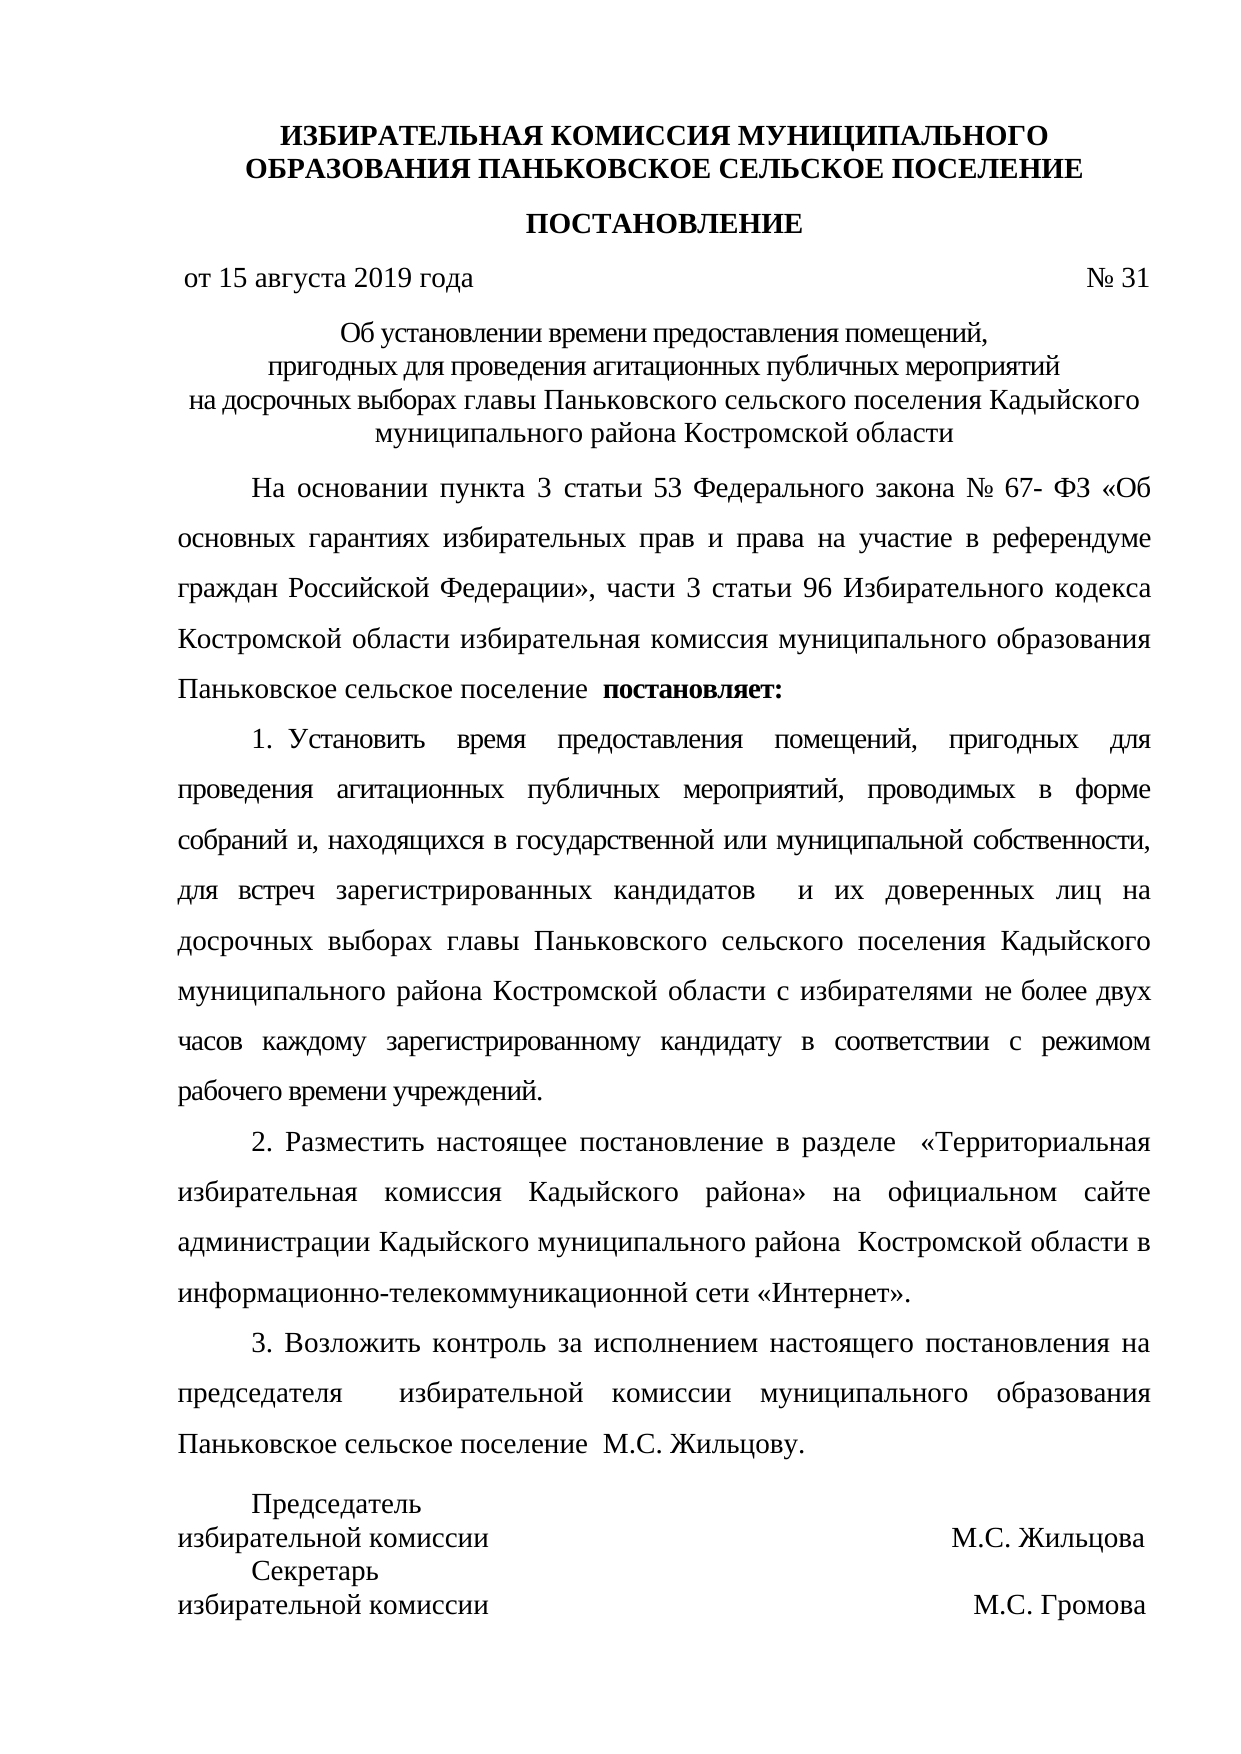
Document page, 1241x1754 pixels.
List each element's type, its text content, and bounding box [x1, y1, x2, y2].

text от 15 августа 2019 года № 31 [177, 260, 1152, 294]
text ИЗБИРАТЕЛЬНАЯ КОМИССИЯ МУНИЦИПАЛЬНОГО ОБРАЗОВАНИЯ ПАНЬКОВСКОЕ СЕЛЬСКОЕ ПОСЕЛЕНИЕ [177, 118, 1152, 185]
text пригодных для проведения агитационных публичных мероприятий [177, 348, 1152, 382]
text на досрочных выборах главы Паньковского сельского поселения Кадыйского муниципального района Костромской области [177, 382, 1152, 449]
text 2. Разместить настоящее постановление в разделе «Территориальная избирательная комиссия Кадыйского района» на официальном сайте администрации Кадыйского муниципального района Костромской области в информационно-телекоммуникационной сети «Интернет». [177, 1124, 1152, 1308]
text 3. Возложить контроль за исполнением настоящего постановления на председателя избирательной комиссии муниципального образования Паньковское сельское поселение М.С. Жильцову. [177, 1325, 1152, 1459]
text 1.8Установить время предоставления помещений, пригодных для проведения агитационных публичных мероприятий, проводимых в форме собраний и, находящихся в государственной или муниципальной собственности, для встреч зарегистрированных кандидатов и их доверенных лиц на досрочных выборах главы Паньковского сельского поселения Кадыйского муниципального района Костромской области с избирателями не более двух часов каждому зарегистрированному кандидату в соответствии с режимом рабочего времени учреждений. [177, 721, 1152, 1107]
text Об установлении времени предоставления помещений, [177, 315, 1152, 348]
text избирательной комиссии М.С. Громова [177, 1587, 1152, 1621]
subtitle Председатель [177, 1486, 1152, 1520]
text избирательной комиссии М.С. Жильцова [177, 1520, 1152, 1553]
text На основании пункта 3 статьи 53 Федерального закона № 67- ФЗ «Об основных гарантиях избирательных прав и права на участие в референдуме граждан Российской Федерации», части 3 статьи 96 Избирательного кодекса Костромской области избирательная комиссия муниципального образования Паньковское сельское поселение постановляет: [177, 470, 1152, 704]
text Секретарь [177, 1553, 1152, 1587]
text ПОСТАНОВЛЕНИЕ [177, 206, 1152, 239]
